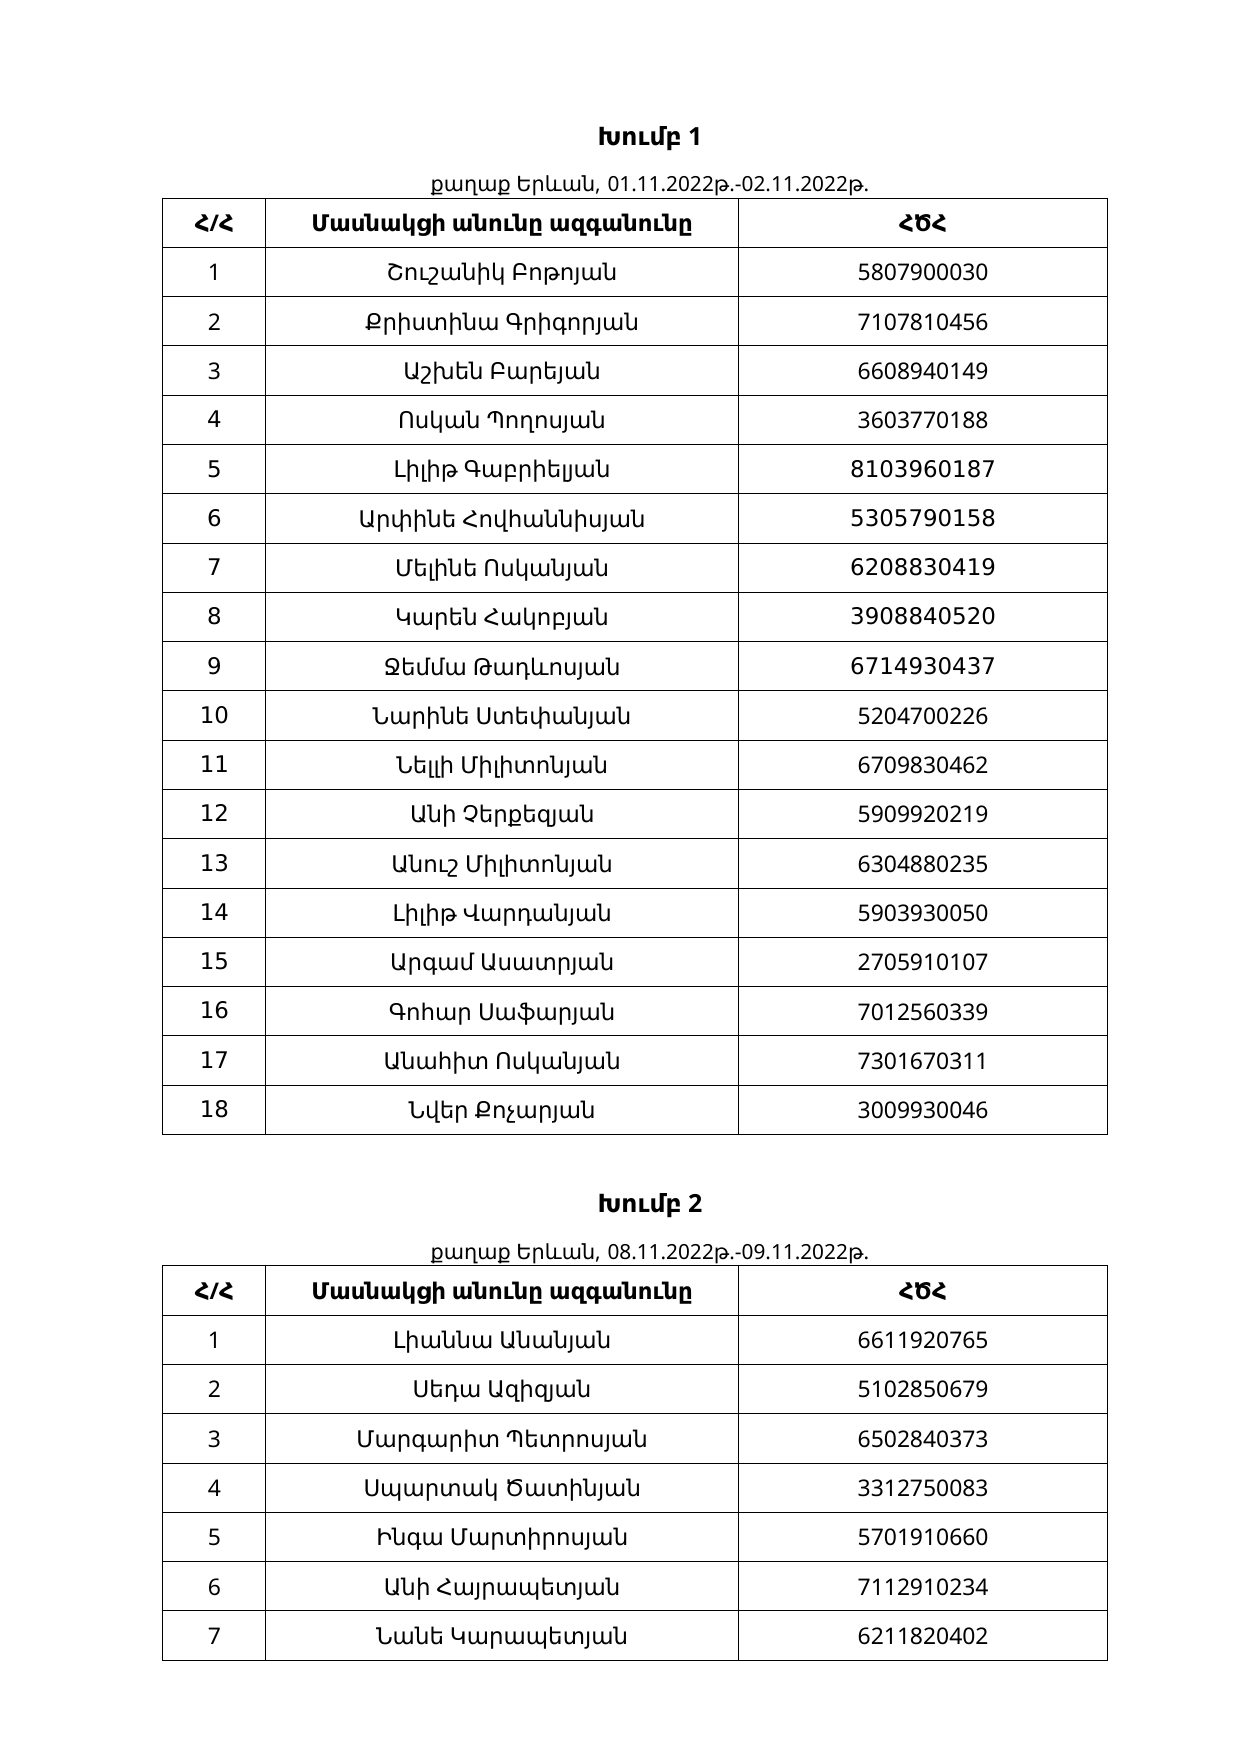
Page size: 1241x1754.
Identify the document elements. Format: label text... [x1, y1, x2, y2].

table_cell 6 [163, 494, 265, 542]
table_cell Նելլի Միլիտոնյան [266, 741, 738, 789]
table_cell Սեդա Ազիզյան [266, 1365, 738, 1413]
table_cell 3009930046 [739, 1086, 1107, 1134]
table_cell 3 [163, 1414, 265, 1462]
table_cell Ջեմմա Թադևոսյան [266, 642, 738, 690]
table_cell 10 [163, 691, 265, 739]
table_cell Ոսկան Պողոսյան [266, 396, 738, 444]
table_cell 3603770188 [739, 396, 1107, 444]
table_cell 5102850679 [739, 1365, 1107, 1413]
table_cell 3908840520 [739, 593, 1107, 641]
table_cell 14 [163, 889, 265, 937]
text քաղաք Երևան, 08.11.2022թ.-09.11.2022թ. [118, 1237, 1181, 1265]
table_cell Արփինե Հովհաննիսյան [266, 494, 738, 542]
table_cell 4 [163, 396, 265, 444]
table_cell Շուշանիկ Բոթոյան [266, 248, 738, 296]
table_cell 12 [163, 790, 265, 838]
table_header ՀԾՀ [739, 199, 1107, 247]
table_cell 7301670311 [739, 1036, 1107, 1084]
table_cell 15 [163, 938, 265, 986]
table_cell 6208830419 [739, 544, 1107, 592]
table_cell 6714930437 [739, 642, 1107, 690]
table_cell 5909920219 [739, 790, 1107, 838]
table_cell 1 [163, 1316, 265, 1364]
table_cell 5 [163, 1513, 265, 1561]
table_cell 9 [163, 642, 265, 690]
table_cell 16 [163, 987, 265, 1035]
table_cell Լիլիթ Գաբրիելյան [266, 445, 738, 493]
table_cell Մարգարիտ Պետրոսյան [266, 1414, 738, 1462]
table_cell 6608940149 [739, 346, 1107, 395]
table_cell 6611920765 [739, 1316, 1107, 1364]
table_cell 17 [163, 1036, 265, 1084]
table_cell 2 [163, 297, 265, 345]
text Խումբ 1 [118, 118, 1181, 152]
text քաղաք Երևան, 01.11.2022թ.-02.11.2022թ. [118, 169, 1181, 198]
table_cell Անահիտ Ոսկանյան [266, 1036, 738, 1084]
table_cell 2 [163, 1365, 265, 1413]
table_cell 13 [163, 839, 265, 887]
table_cell 6304880235 [739, 839, 1107, 887]
table_cell 1 [163, 248, 265, 296]
table_header Մասնակցի անունը ազգանունը [266, 1266, 738, 1314]
table_cell 7 [163, 1611, 265, 1659]
table_cell 6211820402 [739, 1611, 1107, 1659]
table_cell 7012560339 [739, 987, 1107, 1035]
table_cell 8 [163, 593, 265, 641]
table_cell 18 [163, 1086, 265, 1134]
table_cell 8103960187 [739, 445, 1107, 493]
table_cell Աշխեն Բարեյան [266, 346, 738, 395]
table_cell Նվեր Քոչարյան [266, 1086, 738, 1134]
table_cell Սպարտակ Ծատինյան [266, 1464, 738, 1512]
table_cell Քրիստինա Գրիգորյան [266, 297, 738, 345]
table_cell Կարեն Հակոբյան [266, 593, 738, 641]
table_cell Ինգա Մարտիրոսյան [266, 1513, 738, 1561]
table_cell 11 [163, 741, 265, 789]
table_cell Նանե Կարապետյան [266, 1611, 738, 1659]
table_cell Լիլիթ Վարդանյան [266, 889, 738, 937]
table_cell 6709830462 [739, 741, 1107, 789]
table_cell 3 [163, 346, 265, 395]
table_cell 3312750083 [739, 1464, 1107, 1512]
table_cell 6502840373 [739, 1414, 1107, 1462]
table_cell 5305790158 [739, 494, 1107, 542]
table_cell Անի Հայրապետյան [266, 1562, 738, 1610]
table_header ՀԾՀ [739, 1266, 1107, 1314]
table_cell 7107810456 [739, 297, 1107, 345]
table_header Հ/Հ [163, 199, 265, 247]
table_cell 6 [163, 1562, 265, 1610]
table_cell 5204700226 [739, 691, 1107, 739]
table_cell 7112910234 [739, 1562, 1107, 1610]
table_cell 5807900030 [739, 248, 1107, 296]
table_cell Նարինե Ստեփանյան [266, 691, 738, 739]
table_cell 5 [163, 445, 265, 493]
table_cell Անի Չերքեզյան [266, 790, 738, 838]
table_cell Անուշ Միլիտոնյան [266, 839, 738, 887]
table_cell Մելինե Ոսկանյան [266, 544, 738, 592]
table_header Մասնակցի անունը ազգանունը [266, 199, 738, 247]
table_cell 2705910107 [739, 938, 1107, 986]
text Խումբ 2 [118, 1186, 1181, 1220]
table_cell 7 [163, 544, 265, 592]
table_cell Գոհար Սաֆարյան [266, 987, 738, 1035]
table_cell Արգամ Ասատրյան [266, 938, 738, 986]
table_cell 5903930050 [739, 889, 1107, 937]
table_cell Լիաննա Անանյան [266, 1316, 738, 1364]
table_cell 5701910660 [739, 1513, 1107, 1561]
table_cell 4 [163, 1464, 265, 1512]
table_header Հ/Հ [163, 1266, 265, 1314]
